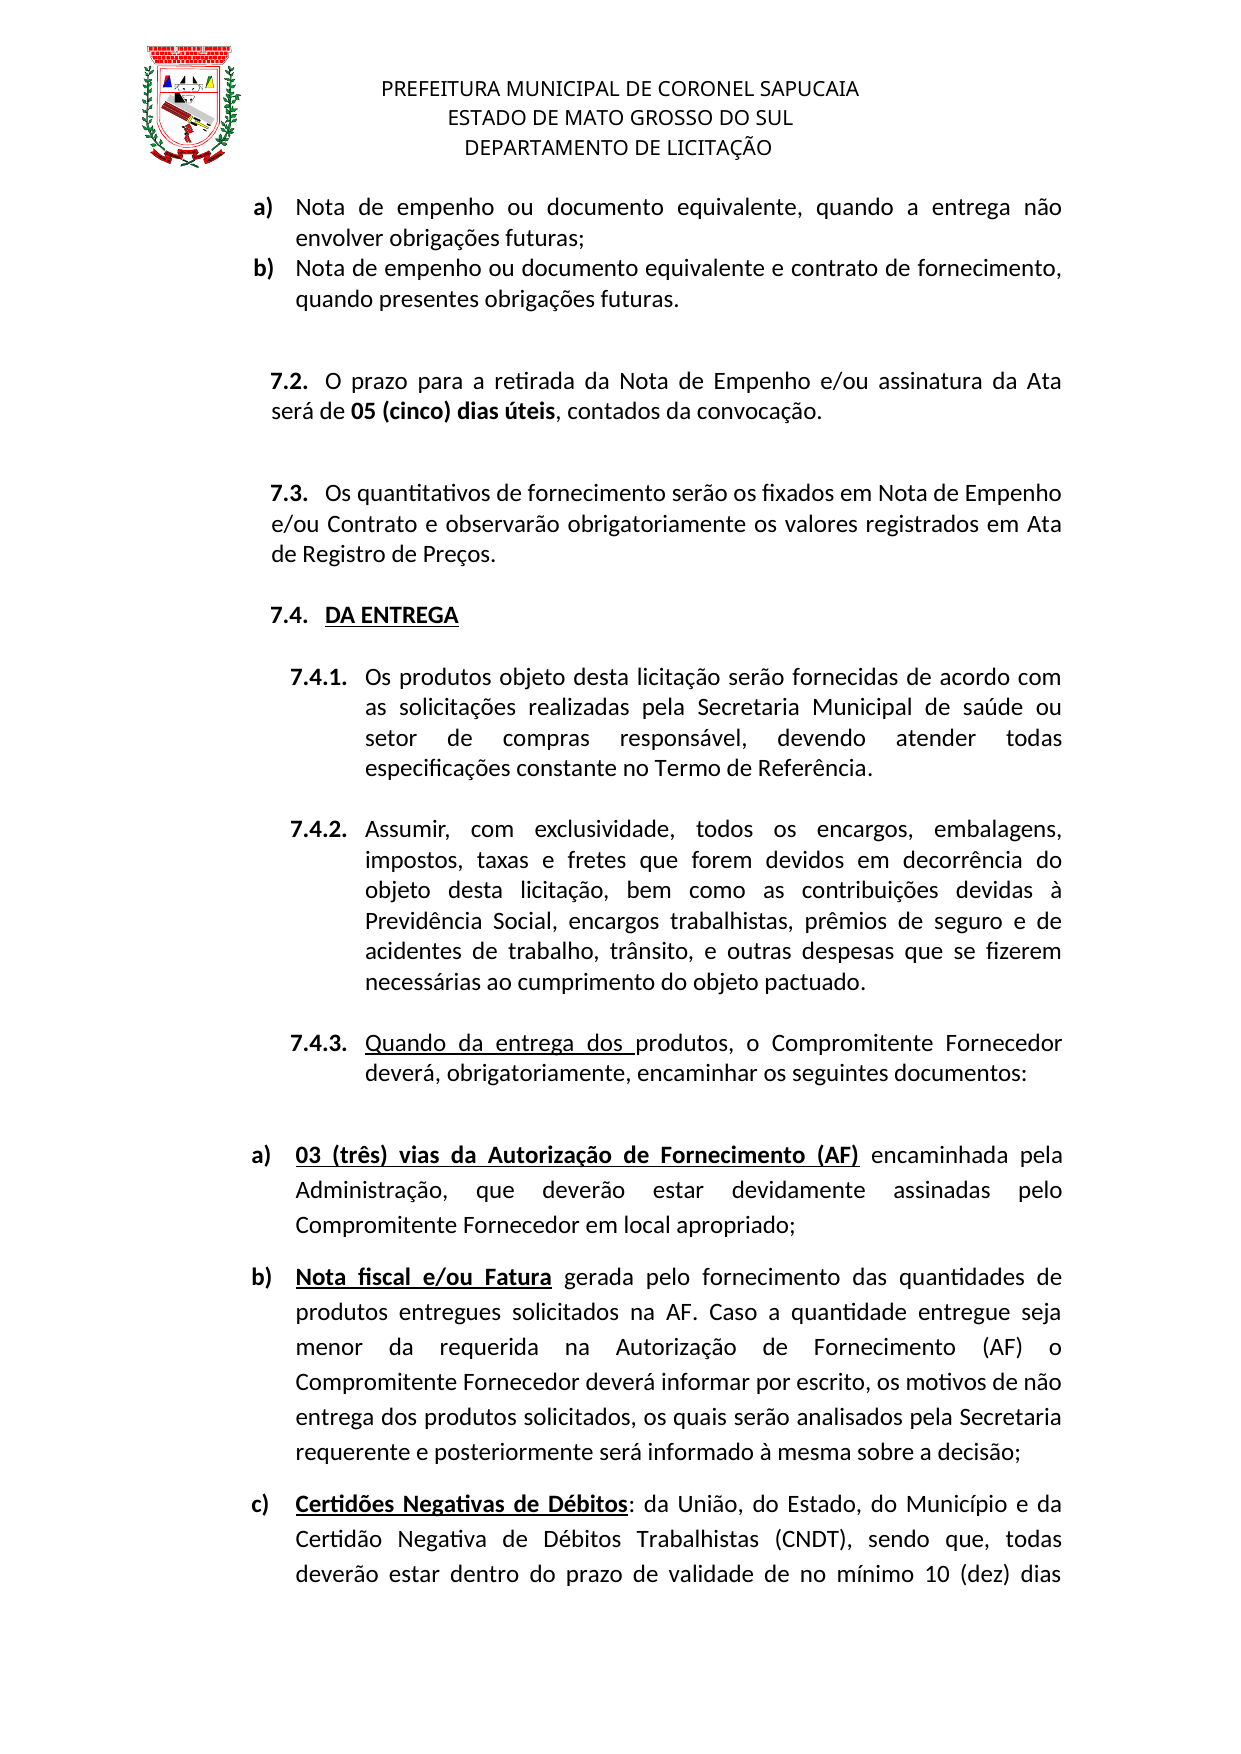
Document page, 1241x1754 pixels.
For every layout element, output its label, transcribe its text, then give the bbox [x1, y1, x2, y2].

list Quando da entrega dos produtos, o Compromitente Fornecedor deverá, obrigatoriamente, encaminhar os seguintes documentos: [290, 1027, 1063, 1088]
list O prazo para a retirada da Nota de Empenho e/ou assinatura da Ata será de 05 (cinco) dias úteis, contados da convocação. [270, 365, 1063, 426]
list Assumir, com exclusividade, todos os encargos, embalagens, impostos, taxas e fretes que forem devidos em decorrência do objeto desta licitação, bem como as contribuições devidas à Previdência Social, encargos trabalhistas, prêmios de seguro e de acidentes de trabalho, trânsito, e outras despesas que se fizerem necessárias ao cumprimento do objeto pactuado. [290, 813, 1063, 996]
text b) Nota fiscal e/ou Fatura gerada pelo fornecimento das quantidades de produtos entregues solicitados na AF. Caso a quantidade entregue seja menor da requerida na Autorização de Fornecimento (AF) o Compromitente Fornecedor deverá informar por escrito, os motivos de não entrega dos produtos solicitados, os quais serão analisados pela Secretaria requerente e posteriormente será informado à mesma sobre a decisão; [251, 1261, 1063, 1467]
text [251, 1488, 1063, 1588]
list Os produtos objeto desta licitação serão fornecidas de acordo com as solicitações realizadas pela Secretaria Municipal de saúde ou setor de compras responsável, devendo atender todas especificações constante no Termo de Referência. [290, 661, 1063, 783]
list DA ENTREGA [270, 600, 1063, 630]
list Os quantitativos de fornecimento serão os fixados em Nota de Empenho e/ou Contrato e observarão obrigatoriamente os valores registrados em Ata de Registro de Preços. [270, 478, 1063, 569]
list Nota de empenho ou documento equivalente e contrato de fornecimento, quando presentes obrigações futuras. [253, 252, 1063, 313]
list Nota de empenho ou documento equivalente, quando a entrega não envolver obrigações futuras; [253, 191, 1063, 252]
text a) 03 (três) vias da Autorização de Fornecimento (AF) encaminhada pela Administração, que deverão estar devidamente assinadas pelo Compromitente Fornecedor em local apropriado; [251, 1140, 1063, 1240]
